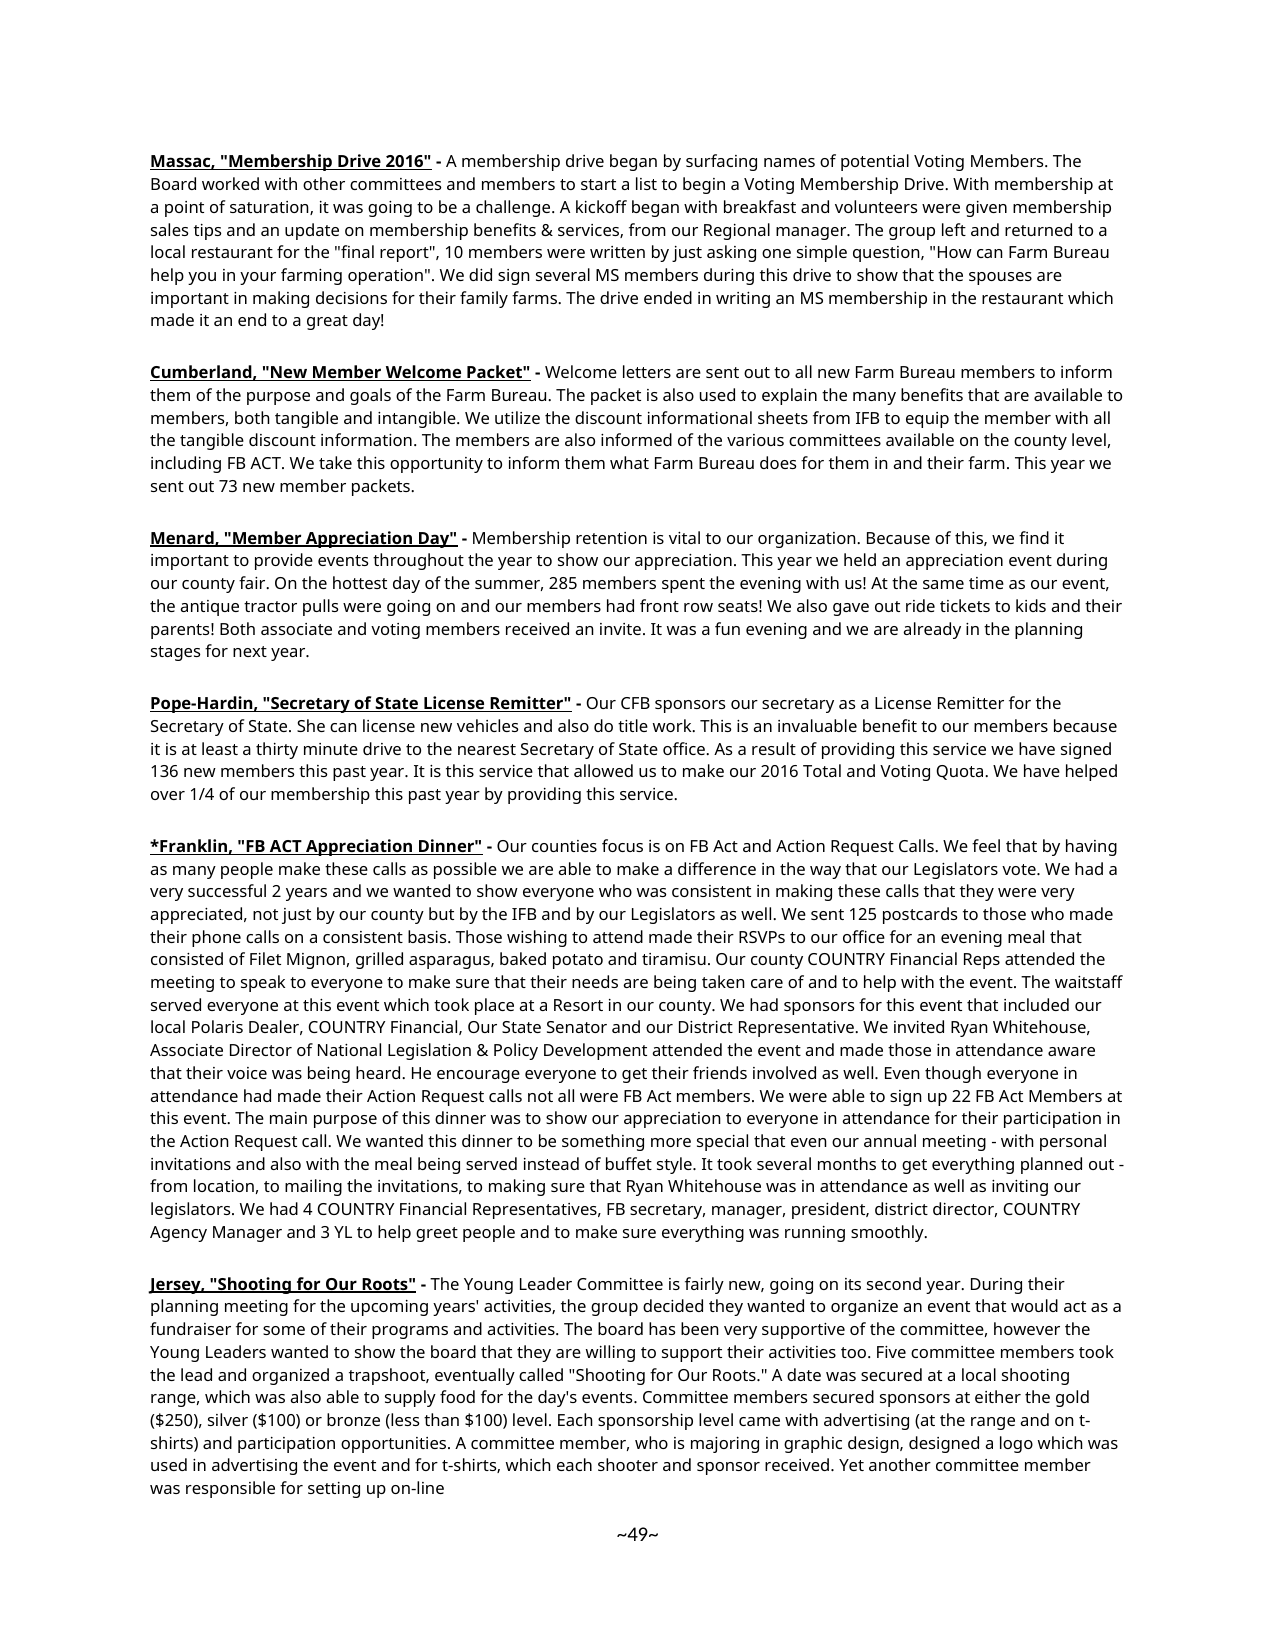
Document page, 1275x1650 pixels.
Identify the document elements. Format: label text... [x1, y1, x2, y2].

text *Franklin, "FB ACT Appreciation Dinner" - Our counties focus is on FB Act and Action Request Calls. We feel that by having as many people make these calls as possible we are able to make a difference in the way that our Legislators vote. We had a very successful 2 years and we wanted to show everyone who was consistent in making these calls that they were very appreciated, not just by our county but by the IFB and by our Legislators as well. We sent 125 postcards to those who made their phone calls on a consistent basis. Those wishing to attend made their RSVPs to our office for an evening meal that consisted of Filet Mignon, grilled asparagus, baked potato and tiramisu. Our county COUNTRY Financial Reps attended the meeting to speak to everyone to make sure that their needs are being taken care of and to help with the event. The waitstaff served everyone at this event which took place at a Resort in our county. We had sponsors for this event that included our local Polaris Dealer, COUNTRY Financial, Our State Senator and our District Representative. We invited Ryan Whitehouse, Associate Director of National Legislation & Policy Development attended the event and made those in attendance aware that their voice was being heard. He encourage everyone to get their friends involved as well. Even though everyone in attendance had made their Action Request calls not all were FB Act members. We were able to sign up 22 FB Act Members at this event. The main purpose of this dinner was to show our appreciation to everyone in attendance for their participation in the Action Request call. We wanted this dinner to be something more special that even our annual meeting - with personal invitations and also with the meal being served instead of buffet style. It took several months to get everything planned out - from location, to mailing the invitations, to making sure that Ryan Whitehouse was in attendance as well as inviting our legislators. We had 4 COUNTRY Financial Representatives, FB secretary, manager, president, district director, COUNTRY Agency Manager and 3 YL to help greet people and to make sure everything was running smoothly. [150, 834, 1125, 1243]
text Menard, "Member Appreciation Day" - Membership retention is vital to our organization. Because of this, we find it important to provide events throughout the year to show our appreciation. This year we held an appreciation event during our county fair. On the hottest day of the summer, 285 members spent the evening with us! At the same time as our event, the antique tractor pulls were going on and our members had front row seats! We also gave out ride tickets to kids and their parents! Both associate and voting members received an invite. It was a fun evening and we are already in the planning stages for next year. [150, 526, 1125, 662]
text Cumberland, "New Member Welcome Packet" - Welcome letters are sent out to all new Farm Bureau members to inform them of the purpose and goals of the Farm Bureau. The packet is also used to explain the many benefits that are available to members, both tangible and intangible. We utilize the discount informational sheets from IFB to equip the member with all the tangible discount information. The members are also informed of the various committees available on the county level, including FB ACT. We take this opportunity to inform them what Farm Bureau does for them in and their farm. This year we sent out 73 new member packets. [150, 361, 1125, 497]
text Pope-Hardin, "Secretary of State License Remitter" - Our CFB sponsors our secretary as a License Remitter for the Secretary of State. She can license new vehicles and also do title work. This is an invaluable benefit to our members because it is at least a thirty minute drive to the nearest Secretary of State office. As a result of providing this service we have signed 136 new members this past year. It is this service that allowed us to make our 2016 Total and Voting Quota. We have helped over 1/4 of our membership this past year by providing this service. [150, 692, 1125, 805]
text Massac, "Membership Drive 2016" - A membership drive began by surfacing names of potential Voting Members. The Board worked with other committees and members to start a list to begin a Voting Membership Drive. With membership at a point of saturation, it was going to be a challenge. A kickoff began with breakfast and volunteers were given membership sales tips and an update on membership benefits & services, from our Regional manager. The group left and returned to a local restaurant for the "final report", 10 members were written by just asking one simple question, "How can Farm Bureau help you in your farming operation". We did sign several MS members during this drive to show that the spouses are important in making decisions for their family farms. The drive ended in writing an MS membership in the restaurant which made it an end to a great day! [150, 150, 1125, 332]
text Jersey, "Shooting for Our Roots" - The Young Leader Committee is fairly new, going on its second year. During their planning meeting for the upcoming years' activities, the group decided they wanted to organize an event that would act as a fundraiser for some of their programs and activities. The board has been very supportive of the committee, however the Young Leaders wanted to show the board that they are willing to support their activities too. Five committee members took the lead and organized a trapshoot, eventually called "Shooting for Our Roots." A date was secured at a local shooting range, which was also able to supply food for the day's events. Committee members secured sponsors at either the gold ($250), silver ($100) or bronze (less than $100) level. Each sponsorship level came with advertising (at the range and on t-shirts) and participation opportunities. A committee member, who is majoring in graphic design, designed a logo which was used in advertising the event and for t-shirts, which each shooter and sponsor received. Yet another committee member was responsible for setting up on-line [150, 1272, 1125, 1499]
